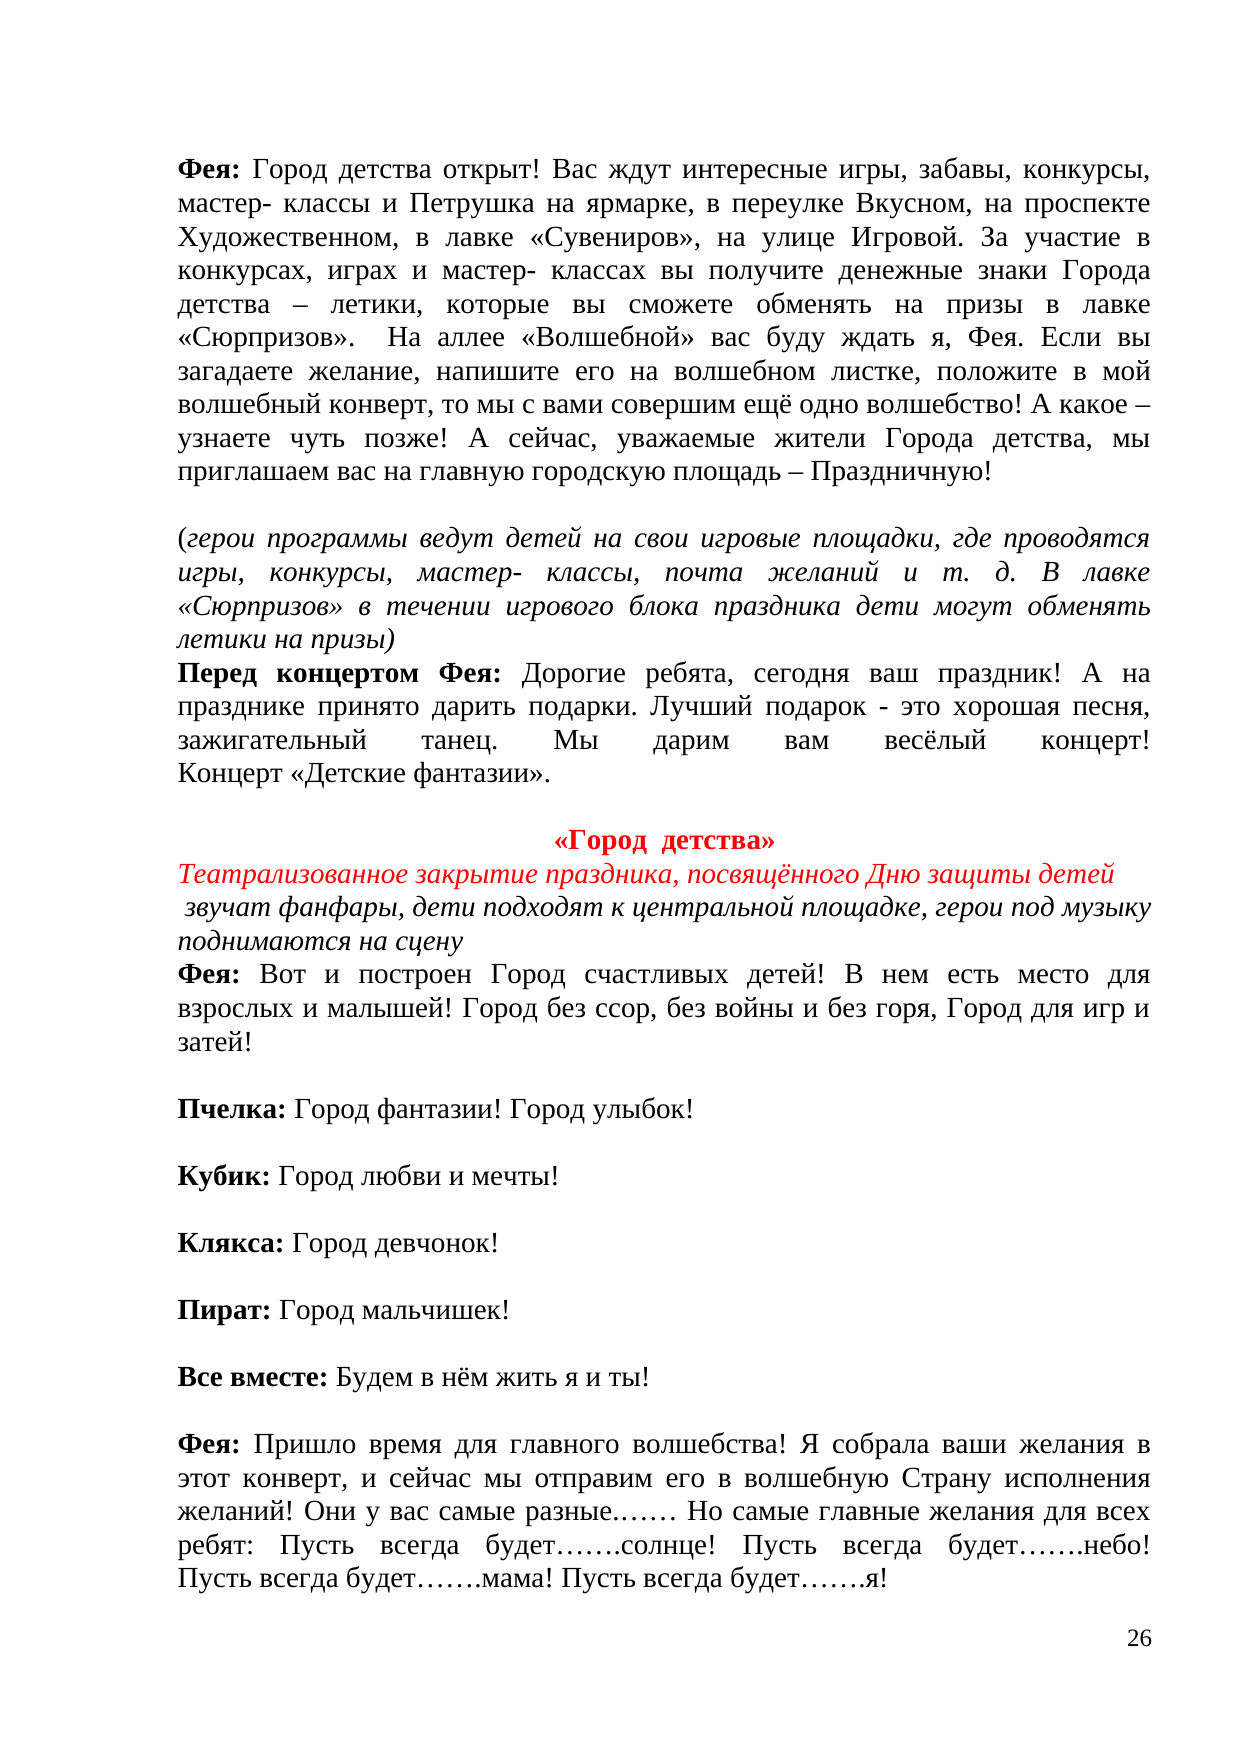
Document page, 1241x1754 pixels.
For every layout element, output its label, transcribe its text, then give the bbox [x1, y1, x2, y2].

text звучат фанфары, дети подходят к центральной площадке, герои под музыку поднимаются на сцену [177, 889, 1152, 957]
text Пират: Город мальчишек! [177, 1292, 1152, 1326]
text Фея: Город детства открыт! Вас ждут интересные игры, забавы, конкурсы, мастер- классы и Петрушка на ярмарке, в переулке Вкусном, на проспекте Художественном, в лавке «Сувениров», на улице Игровой. За участие в конкурсах, играх и мастер- классах вы получите денежные знаки Города детства – летики, которые вы сможете обменять на призы в лавке «Сюрпризов». На аллее «Волшебной» вас буду ждать я, Фея. Если вы загадаете желание, напишите его на волшебном листке, положите в мой волшебный конверт, то мы с вами совершим ещё одно волшебство! А какое – узнаете чуть позже! А сейчас, уважаемые жители Города детства, мы приглашаем вас на главную городскую площадь – Праздничную! [177, 152, 1152, 487]
text Перед концертом Фея: Дорогие ребята, сегодня ваш праздник! А на празднике принято дарить подарки. Лучший подарок - это хорошая песня, зажигательный танец. Мы дарим вам весёлый концерт! Концерт «Детские фантазии». [177, 655, 1152, 789]
text Кубик: Город любви и мечты! [177, 1158, 1152, 1191]
text «Город детства» [177, 822, 1152, 856]
text Все вместе: Будем в нём жить я и ты! [177, 1359, 1152, 1393]
text (герои программы ведут детей на свои игровые площадки, где проводятся игры, конкурсы, мастер- классы, почта желаний и т. д. В лавке «Сюрпризов» в течении игрового блока праздника дети могут обменять летики на призы) [177, 521, 1152, 655]
text Театрализованное закрытие праздника, посвящённого Дню защиты детей [177, 856, 1152, 889]
text Фея: Вот и построен Город счастливых детей! В нем есть место для взрослых и малышей! Город без ссор, без войны и без горя, Город для игр и затей! [177, 957, 1152, 1057]
text Фея: Пришло время для главного волшебства! Я собрала ваши желания в этот конверт, и сейчас мы отправим его в волшебную Страну исполнения желаний! Они у вас самые разные.…… Но самые главные желания для всех ребят: Пусть всегда будет…….солнце! Пусть всегда будет…….небо! Пусть всегда будет…….мама! Пусть всегда будет…….я! [177, 1426, 1152, 1594]
text Пчелка: Город фантазии! Город улыбок! [177, 1091, 1152, 1124]
text Клякса: Город девчонок! [177, 1225, 1152, 1258]
